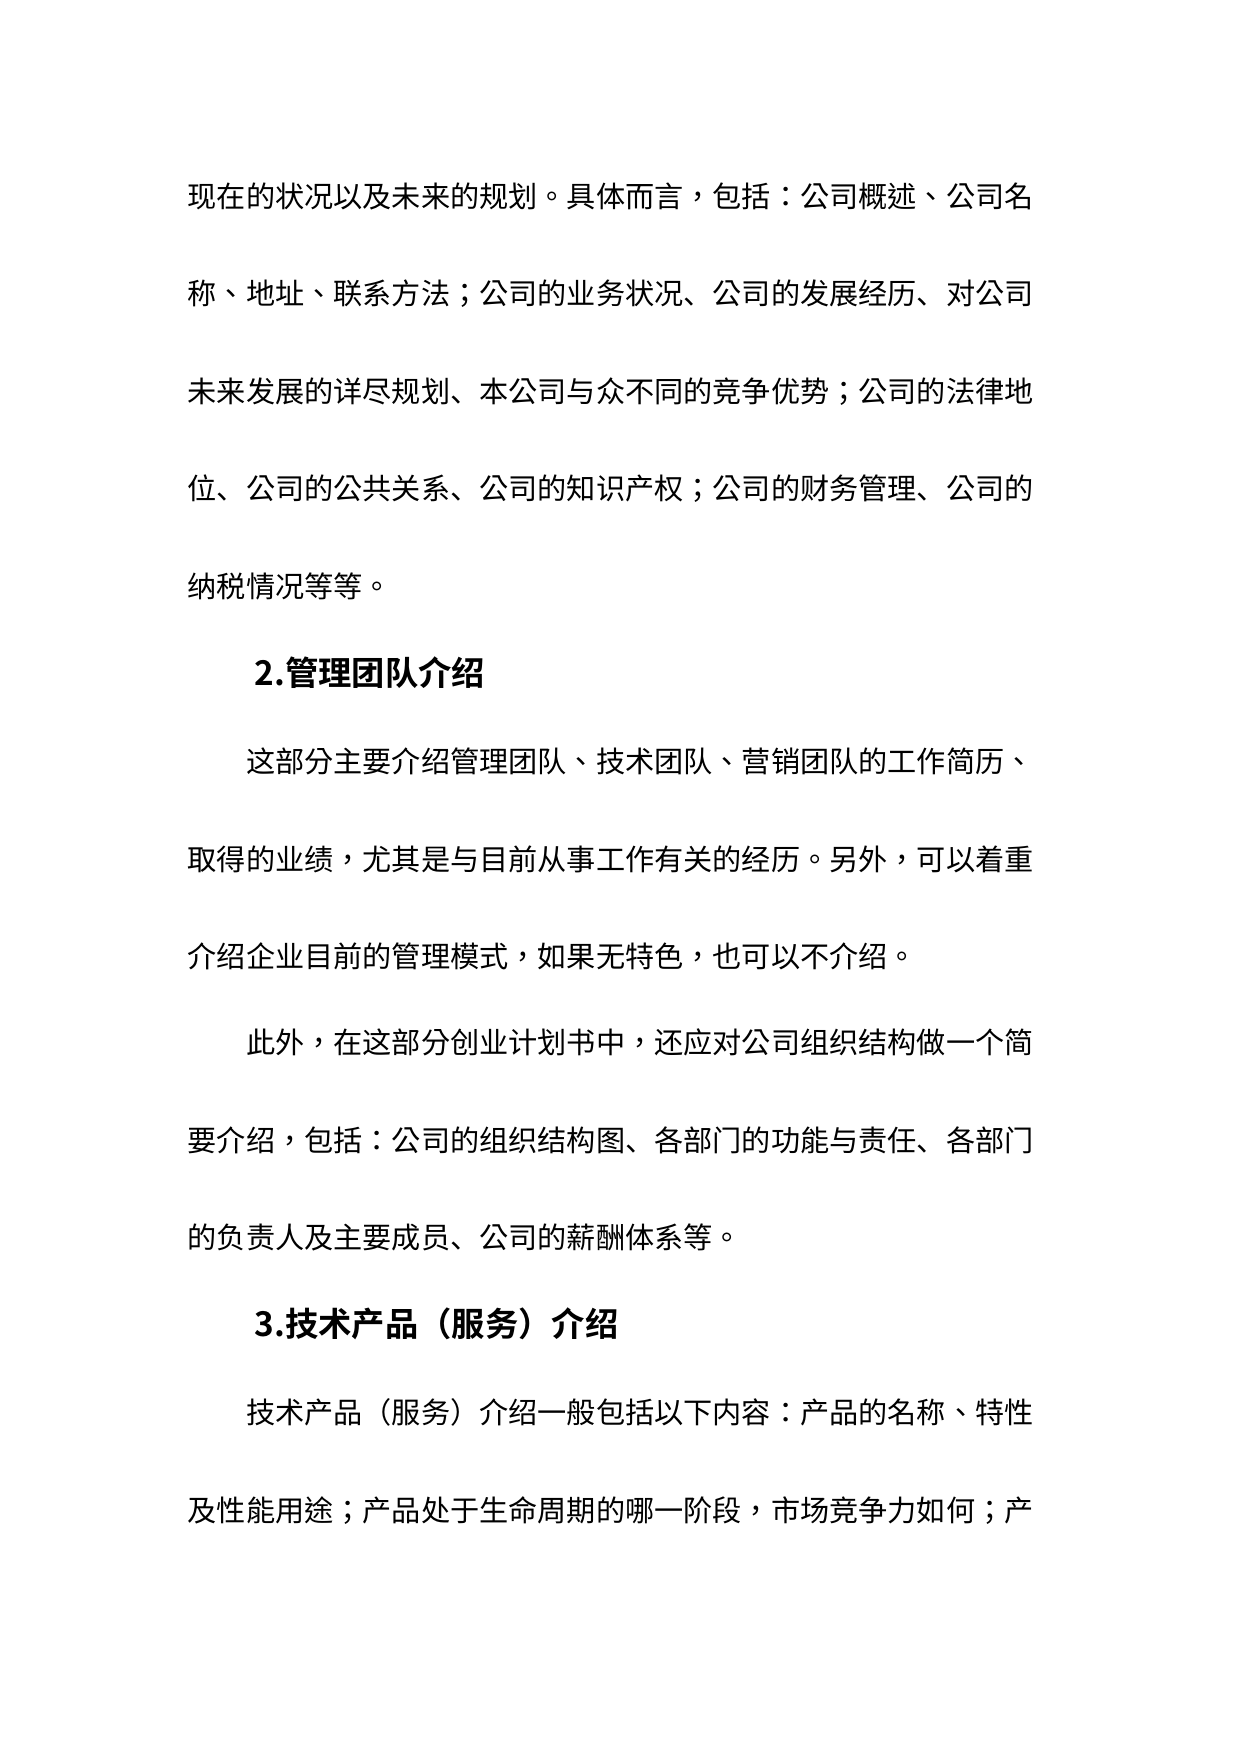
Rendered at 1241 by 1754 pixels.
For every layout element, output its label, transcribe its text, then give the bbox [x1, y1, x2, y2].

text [187, 162, 1053, 617]
text 此外，在这部分创业计划书中，还应对公司组织结构做一个简要介绍，包括：公司的组织结构图、各部门的功能与责任、各部门的负责人及主要成员、公司的薪酬体系等。 [187, 1008, 1053, 1268]
text 2.管理团队介绍 [187, 638, 1053, 703]
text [187, 1378, 1053, 1541]
text 这部分主要介绍管理团队、技术团队、营销团队的工作简历、取得的业绩，尤其是与目前从事工作有关的经历。另外，可以着重介绍企业目前的管理模式，如果无特色，也可以不介绍。 [187, 727, 1053, 987]
text 3.技术产品（服务）介绍 [187, 1289, 1053, 1354]
